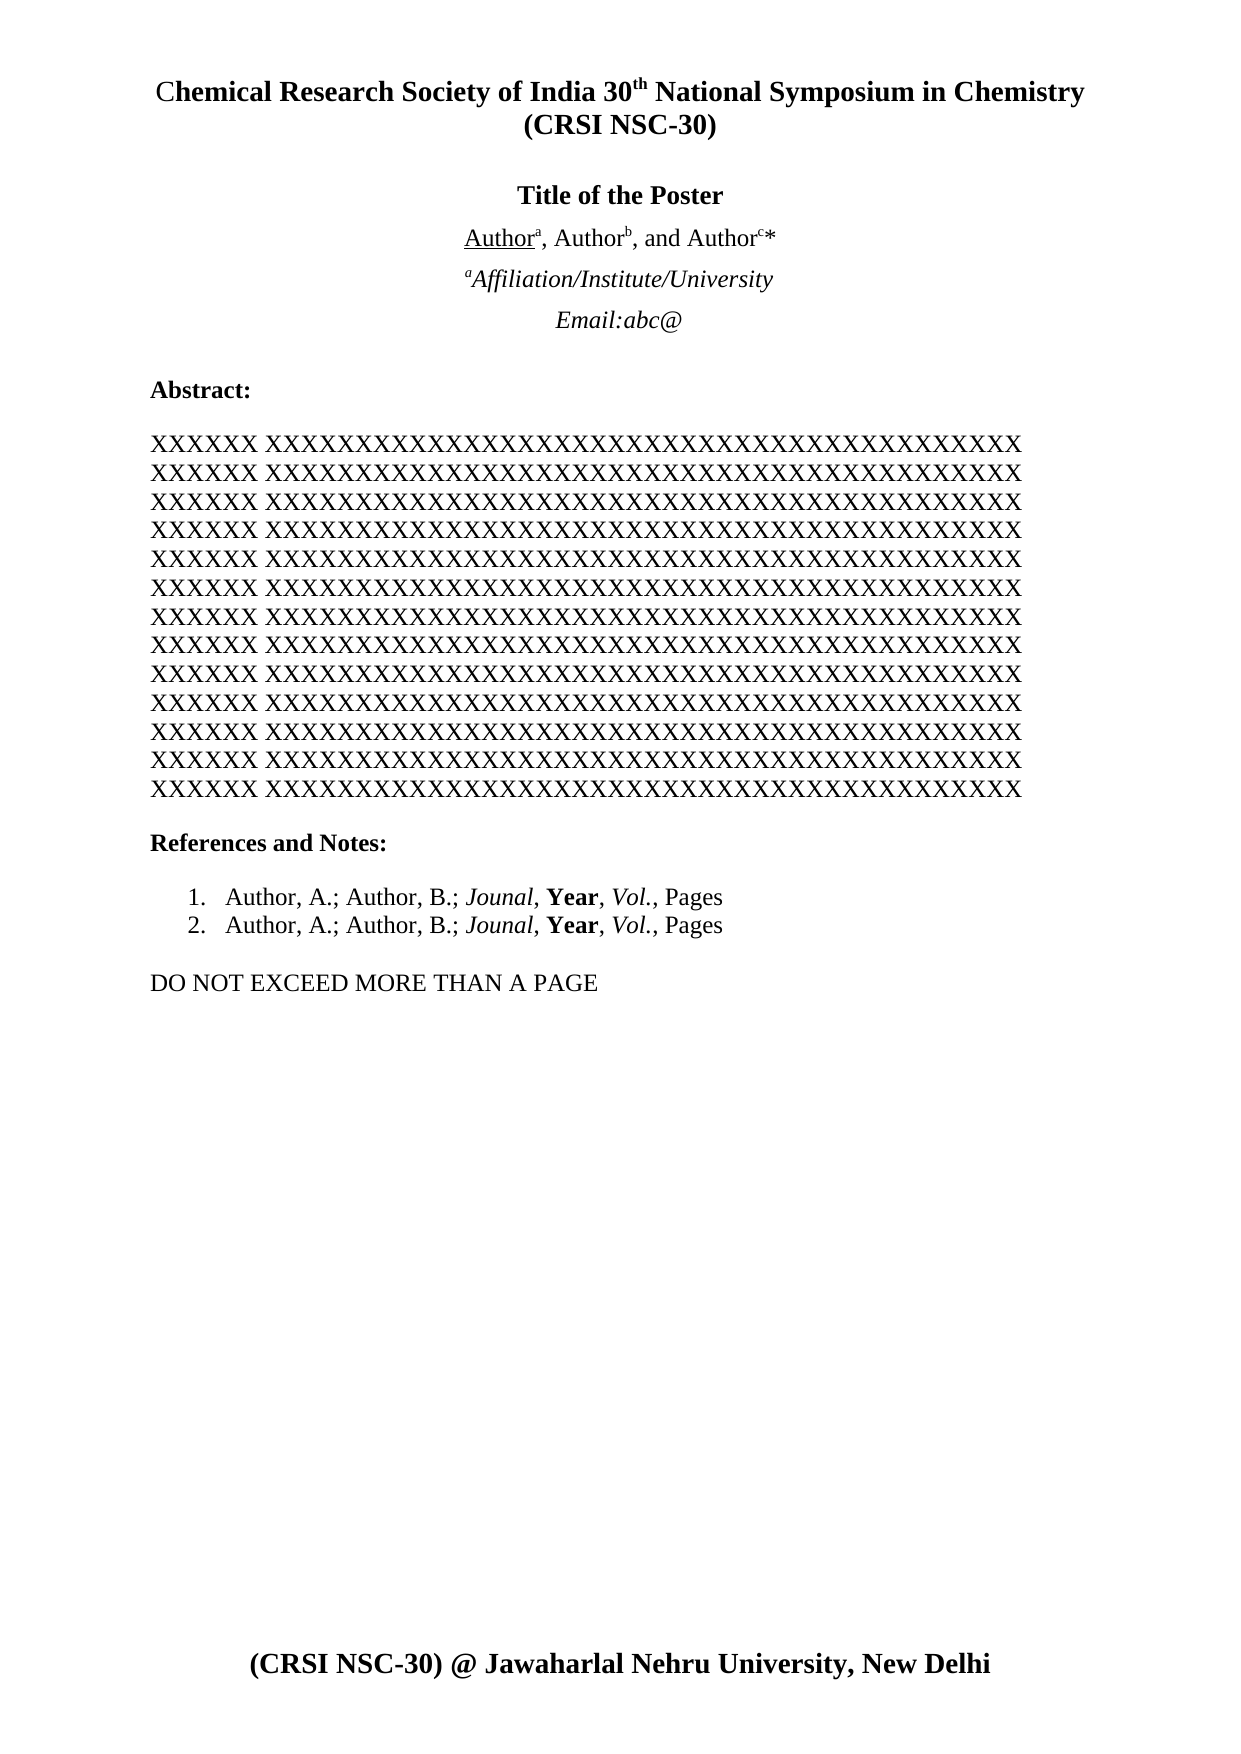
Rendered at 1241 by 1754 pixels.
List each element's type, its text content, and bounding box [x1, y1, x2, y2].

list Author, A.; Author, B.; Jounal, Year, Vol., Pages [187, 882, 1090, 910]
text Email:abc@ [150, 305, 1090, 334]
list Author, A.; Author, B.; Jounal, Year, Vol., Pages [187, 910, 1090, 939]
text XXXXXX XXXXXXXXXXXXXXXXXXXXXXXXXXXXXXXXXXXXXXXXXX [150, 602, 1090, 630]
text XXXXXX XXXXXXXXXXXXXXXXXXXXXXXXXXXXXXXXXXXXXXXXXX [150, 774, 1090, 803]
text aAffiliation/Institute/University [150, 264, 1090, 293]
text Abstract: [150, 375, 1090, 404]
text XXXXXX XXXXXXXXXXXXXXXXXXXXXXXXXXXXXXXXXXXXXXXXXX [150, 745, 1090, 774]
text XXXXXX XXXXXXXXXXXXXXXXXXXXXXXXXXXXXXXXXXXXXXXXXX [150, 630, 1090, 659]
text DO NOT EXCEED MORE THAN A PAGE [150, 968, 1090, 997]
text References and Notes: [150, 828, 1090, 857]
text XXXXXX XXXXXXXXXXXXXXXXXXXXXXXXXXXXXXXXXXXXXXXXXX [150, 544, 1090, 573]
text XXXXXX XXXXXXXXXXXXXXXXXXXXXXXXXXXXXXXXXXXXXXXXXX [150, 717, 1090, 745]
text Title of the Poster [150, 179, 1090, 210]
text XXXXXX XXXXXXXXXXXXXXXXXXXXXXXXXXXXXXXXXXXXXXXXXX [150, 573, 1090, 602]
text Authora, Authorb, and Authorc* [150, 223, 1090, 252]
text XXXXXX XXXXXXXXXXXXXXXXXXXXXXXXXXXXXXXXXXXXXXXXXX [150, 458, 1090, 487]
text XXXXXX XXXXXXXXXXXXXXXXXXXXXXXXXXXXXXXXXXXXXXXXXX [150, 659, 1090, 688]
text XXXXXX XXXXXXXXXXXXXXXXXXXXXXXXXXXXXXXXXXXXXXXXXX [150, 429, 1090, 458]
text XXXXXX XXXXXXXXXXXXXXXXXXXXXXXXXXXXXXXXXXXXXXXXXX [150, 688, 1090, 717]
text XXXXXX XXXXXXXXXXXXXXXXXXXXXXXXXXXXXXXXXXXXXXXXXX [150, 515, 1090, 544]
text XXXXXX XXXXXXXXXXXXXXXXXXXXXXXXXXXXXXXXXXXXXXXXXX [150, 487, 1090, 515]
